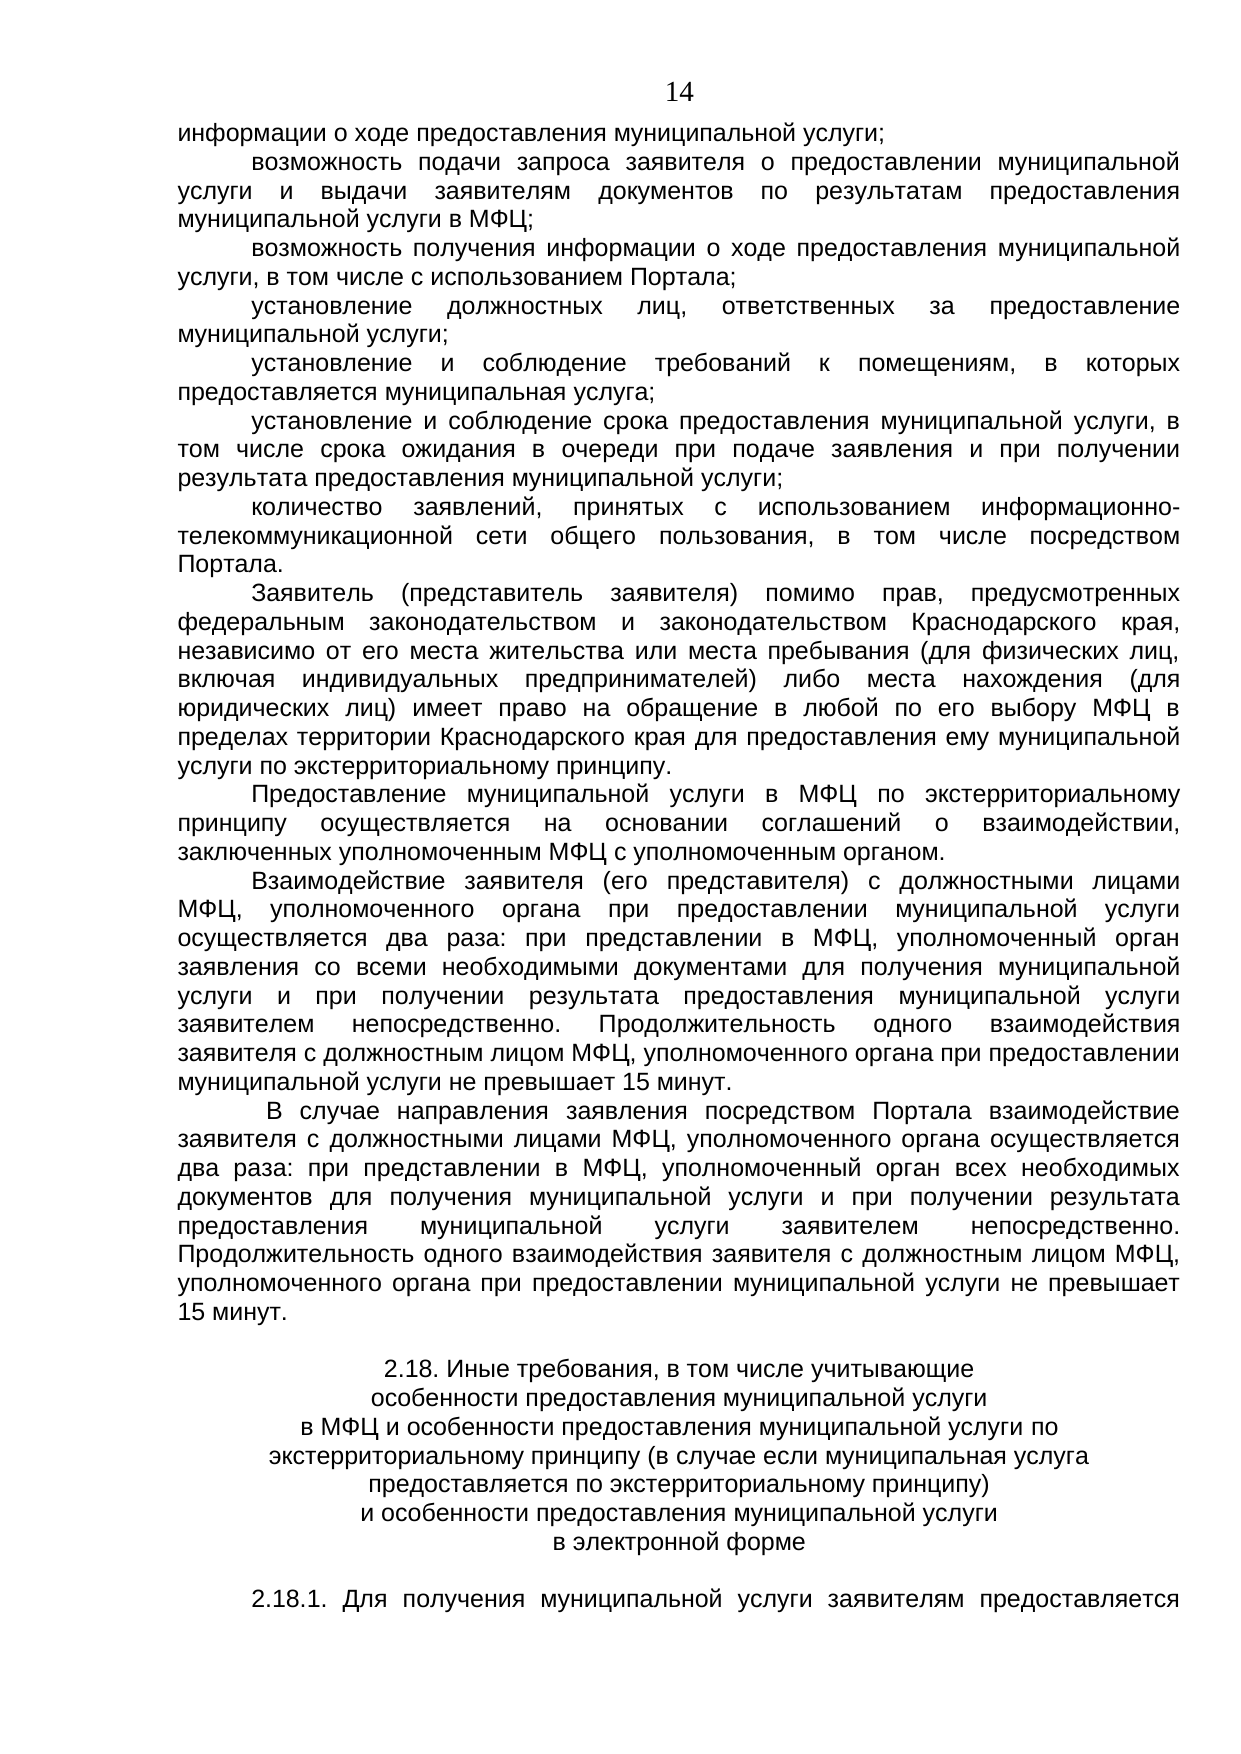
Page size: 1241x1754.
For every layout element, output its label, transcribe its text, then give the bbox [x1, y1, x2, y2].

text Предоставление муниципальной услуги в МФЦ по экстерриториальному принципу осуществляется на основании соглашений о взаимодействии, заключенных уполномоченным МФЦ с уполномоченным органом. [177, 779, 1181, 866]
text в электронной форме [177, 1527, 1181, 1556]
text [177, 1584, 1181, 1613]
text в МФЦ и особенности предоставления муниципальной услуги по экстерриториальному принципу (в случае если муниципальная услуга предоставляется по экстерриториальному принципу) [177, 1412, 1181, 1498]
text Заявитель (представитель заявителя) помимо прав, предусмотренных федеральным законодательством и законодательством Краснодарского края, независимо от его места жительства или места пребывания (для физических лиц, включая индивидуальных предпринимателей) либо места нахождения (для юридических лиц) имеет право на обращение в любой по его выбору МФЦ в пределах территории Краснодарского края для предоставления ему муниципальной услуги по экстерриториальному принципу. [177, 578, 1181, 779]
text установление должностных лиц, ответственных за предоставление муниципальной услуги; [177, 291, 1181, 348]
text установление и соблюдение требований к помещениям, в которых предоставляется муниципальная услуга; [177, 348, 1181, 406]
text возможность подачи запроса заявителя о предоставлении муниципальной услуги и выдачи заявителям документов по результатам предоставления муниципальной услуги в МФЦ; [177, 147, 1181, 233]
text Взаимодействие заявителя (его представителя) с должностными лицами МФЦ, уполномоченного органа при предоставлении муниципальной услуги осуществляется два раза: при представлении в МФЦ, уполномоченный орган заявления со всеми необходимыми документами для получения муниципальной услуги и при получении результата предоставления муниципальной услуги заявителем непосредственно. Продолжительность одного взаимодействия заявителя с должностным лицом МФЦ, уполномоченного органа при предоставлении муниципальной услуги не превышает 15 минут. [177, 866, 1181, 1096]
text возможность получения информации о ходе предоставления муниципальной услуги, в том числе с использованием Портала; [177, 233, 1181, 291]
text В случае направления заявления посредством Портала взаимодействие заявителя с должностными лицами МФЦ, уполномоченного органа осуществляется два раза: при представлении в МФЦ, уполномоченный орган всех необходимых документов для получения муниципальной услуги и при получении результата предоставления муниципальной услуги заявителем непосредственно. Продолжительность одного взаимодействия заявителя с должностным лицом МФЦ, уполномоченного органа при предоставлении муниципальной услуги не превышает 15 минут. [177, 1096, 1181, 1326]
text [177, 118, 1181, 147]
text установление и соблюдение срока предоставления муниципальной услуги, в том числе срока ожидания в очереди при подаче заявления и при получении результата предоставления муниципальной услуги; [177, 406, 1181, 492]
text и особенности предоставления муниципальной услуги [177, 1498, 1181, 1527]
text особенности предоставления муниципальной услуги [177, 1383, 1181, 1412]
text 2.18. Иные требования, в том числе учитывающие [177, 1354, 1181, 1383]
text количество заявлений, принятых с использованием информационно-телекоммуникационной сети общего пользования, в том числе посредством Портала. [177, 492, 1181, 578]
